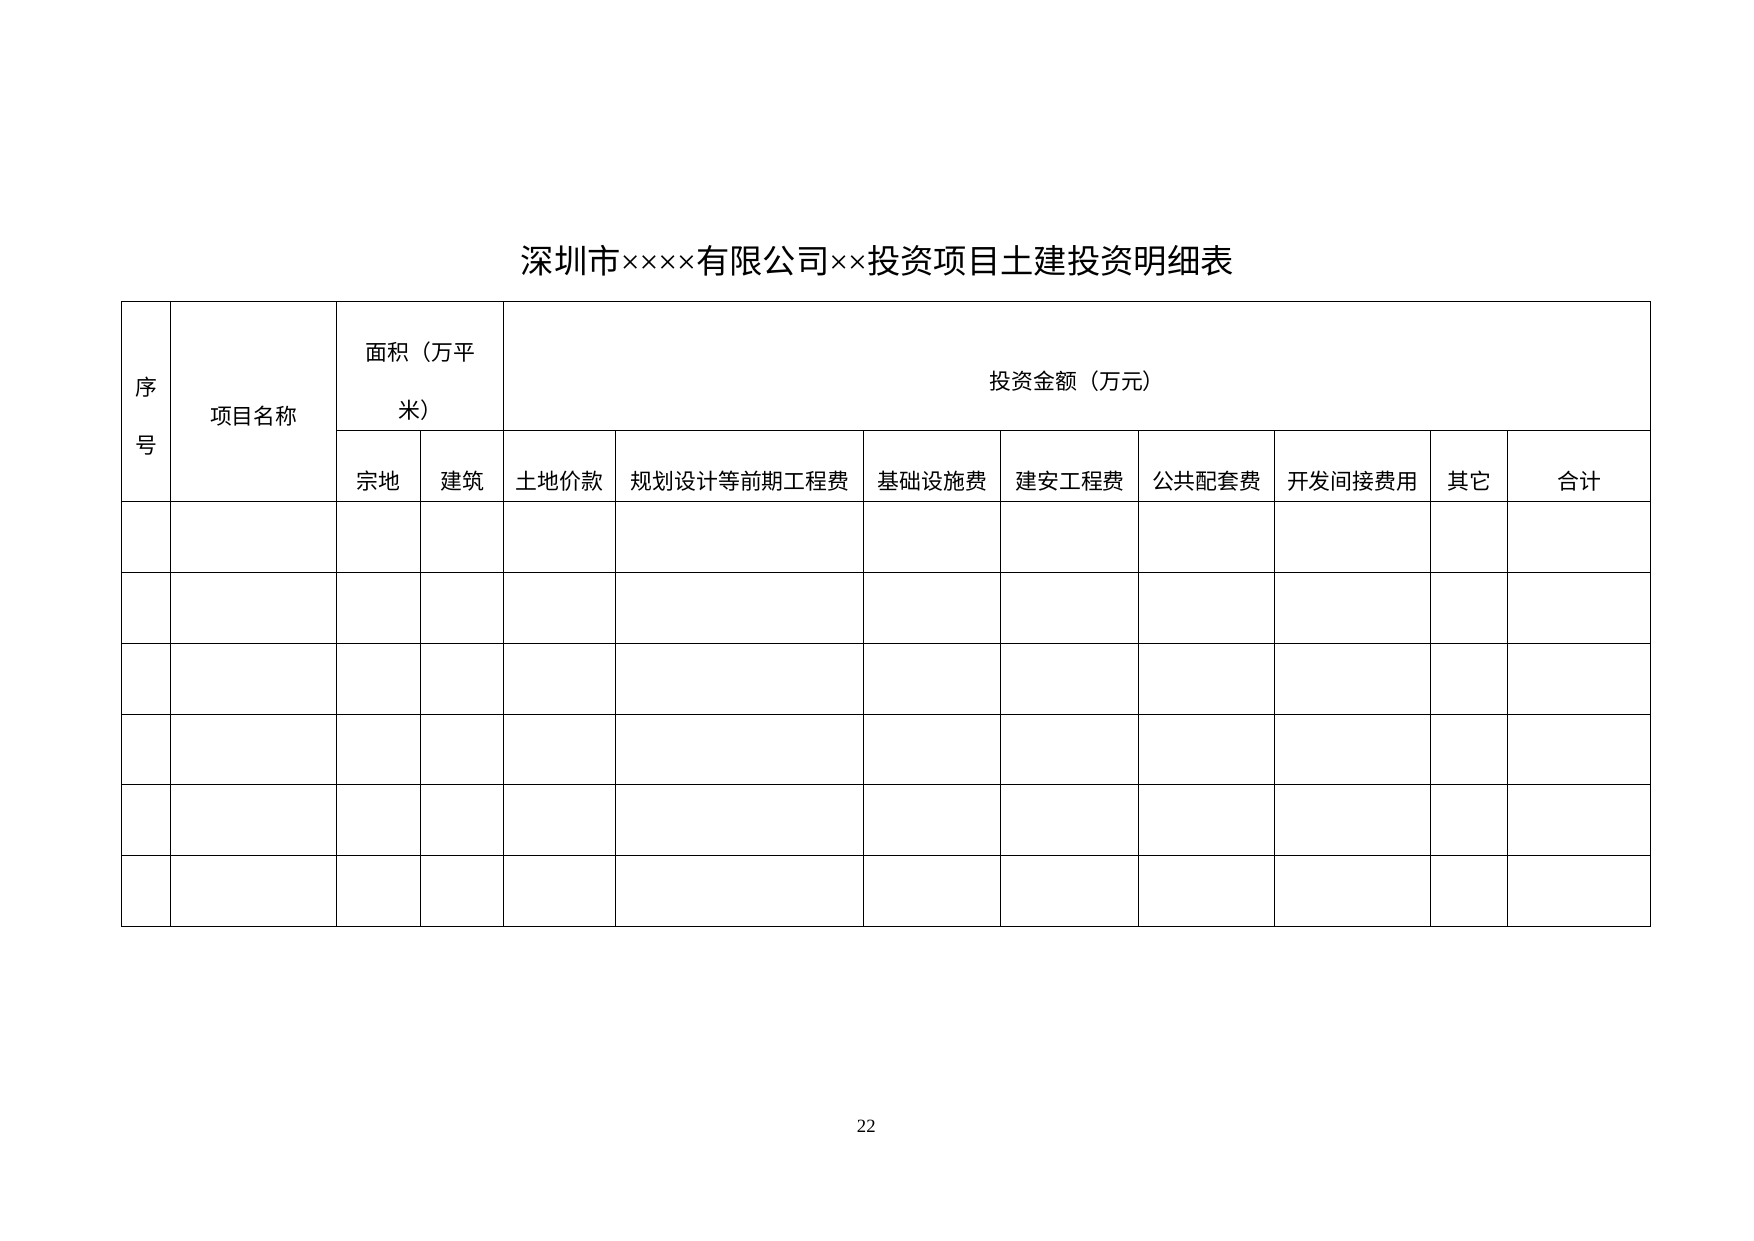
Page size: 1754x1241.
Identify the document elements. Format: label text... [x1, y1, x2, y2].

table_cell [421, 856, 503, 926]
table_cell [864, 715, 1000, 784]
table_cell [1508, 856, 1650, 926]
table_cell 开发间接费用 [1275, 431, 1430, 501]
table_cell [1275, 502, 1430, 572]
table_cell 土地价款 [504, 431, 615, 501]
table_cell [1001, 856, 1138, 926]
table_cell [1431, 644, 1507, 713]
table_cell [421, 715, 503, 784]
table_cell [1001, 502, 1138, 572]
table_cell 宗地 [337, 431, 420, 501]
text 深圳市××××有限公司××投资项目土建投资明细表 [150, 226, 1604, 285]
table_cell [421, 573, 503, 643]
table_cell [337, 715, 420, 784]
table_cell [122, 644, 170, 713]
table_cell 公共配套费 [1139, 431, 1274, 501]
table_cell 基础设施费 [864, 431, 1000, 501]
table_cell [504, 785, 615, 855]
table_cell [337, 573, 420, 643]
table_cell [1508, 785, 1650, 855]
table_cell [1431, 785, 1507, 855]
table_cell [504, 502, 615, 572]
table_cell [171, 715, 336, 784]
table_cell [1139, 785, 1274, 855]
table_cell [1139, 715, 1274, 784]
table_cell 建筑 [421, 431, 503, 501]
table_cell [1001, 785, 1138, 855]
table_cell [421, 644, 503, 713]
table_cell 其它 [1431, 431, 1507, 501]
table_cell [171, 644, 336, 713]
table_cell [122, 856, 170, 926]
table_cell [1431, 502, 1507, 572]
table_cell [504, 715, 615, 784]
table_cell [1431, 715, 1507, 784]
table_cell [1139, 856, 1274, 926]
table_cell [616, 644, 863, 713]
table_cell [337, 856, 420, 926]
table_cell [1431, 573, 1507, 643]
table_cell [504, 573, 615, 643]
table_cell [337, 644, 420, 713]
table_cell [504, 644, 615, 713]
table_cell [122, 715, 170, 784]
table_cell [1275, 785, 1430, 855]
table_cell [337, 785, 420, 855]
table_cell [171, 502, 336, 572]
table_cell [864, 502, 1000, 572]
table_cell [616, 785, 863, 855]
table_cell [421, 785, 503, 855]
table_cell 合计 [1508, 431, 1650, 501]
table_cell [864, 573, 1000, 643]
table_cell [122, 785, 170, 855]
table_header 投资金额（万元） [504, 302, 1650, 430]
table_cell [864, 856, 1000, 926]
table_cell [616, 856, 863, 926]
table_cell [171, 573, 336, 643]
table_cell [1508, 573, 1650, 643]
table_cell [1275, 856, 1430, 926]
table_cell [337, 502, 420, 572]
table_cell 规划设计等前期工程费 [616, 431, 863, 501]
table_cell [1508, 715, 1650, 784]
table_cell [1001, 644, 1138, 713]
table_cell [616, 573, 863, 643]
table_cell [421, 502, 503, 572]
table_header 序号 [122, 302, 170, 501]
table_cell [1275, 573, 1430, 643]
table_cell [1001, 715, 1138, 784]
table_cell [1275, 715, 1430, 784]
table_cell [1508, 502, 1650, 572]
table_cell [1001, 573, 1138, 643]
table_cell [171, 856, 336, 926]
table_cell [616, 715, 863, 784]
table_cell [122, 573, 170, 643]
table_header 面积（万平米） [337, 302, 503, 430]
table_cell [122, 502, 170, 572]
table_cell 建安工程费 [1001, 431, 1138, 501]
table_cell [1139, 573, 1274, 643]
table_header 项目名称 [171, 302, 336, 501]
table_cell [171, 785, 336, 855]
table_cell [1275, 644, 1430, 713]
table_cell [1139, 502, 1274, 572]
table_cell [864, 785, 1000, 855]
table_cell [616, 502, 863, 572]
table_cell [504, 856, 615, 926]
table_cell [1508, 644, 1650, 713]
table_cell [1431, 856, 1507, 926]
table_cell [1139, 644, 1274, 713]
table_cell [864, 644, 1000, 713]
